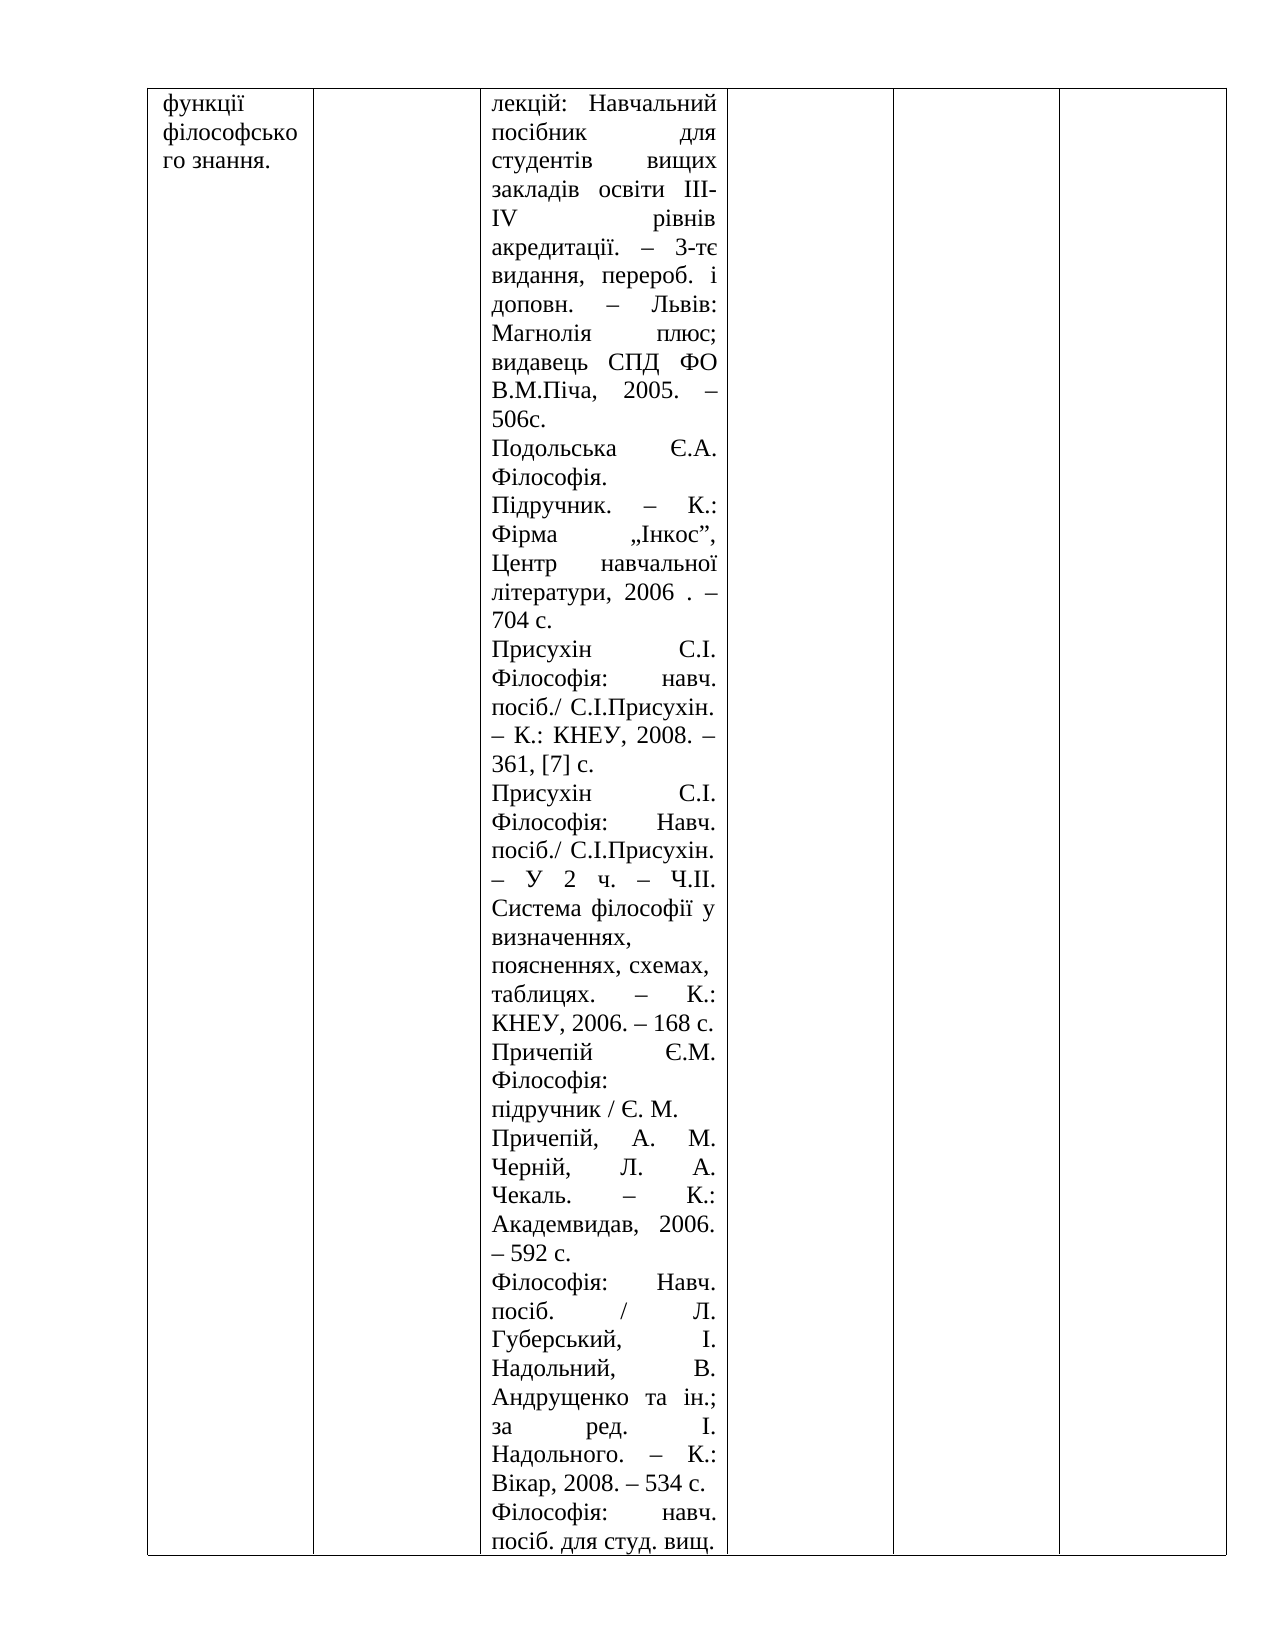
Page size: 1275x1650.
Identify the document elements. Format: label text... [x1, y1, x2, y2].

table_header [728, 89, 893, 1554]
table_header лекцій: Навчальний посібник для студентів вищих закладів освіти III- IV рівнів акредитації. – 3-тє видання, перероб. і доповн. – Львів: Магнолія плюс; видавець СПД ФО В.М.Піча, 2005. – 506с. Подольська Є.А. Філософія. Підручник. – К.: Фірма „Інкос”, Центр навчальної літератури, 2006 . – 704 с. Присухін С.І. Філософія: навч. посіб./ С.І.Присухін. – К.: КНЕУ, 2008. – 361, [7] с. Присухін С.І. Філософія: Навч. посіб./ С.І.Присухін. – У 2 ч. – Ч.ІІ. Система філософії у визначеннях, поясненнях, схемах, таблицях. – К.: КНЕУ, 2006. – 168 с. Причепій Є.М. Філософія: підручник / Є. М. Причепій, А. М. Черній, Л. А. Чекаль. – К.: Академвидав, 2006. – 592 с. Філософія: Навч. посіб. / Л. Губерський, І. Надольний, В. Андрущенко та ін.; за ред. І. Надольного. – К.: Вікар, 2008. – 534 с. Філософія: навч. посіб. для студ. вищ. [481, 89, 727, 1554]
table_header [894, 89, 1059, 1554]
table_header функції філософсько го знання. [148, 89, 313, 1554]
table_header [1060, 89, 1226, 1554]
table_header [314, 89, 480, 1554]
